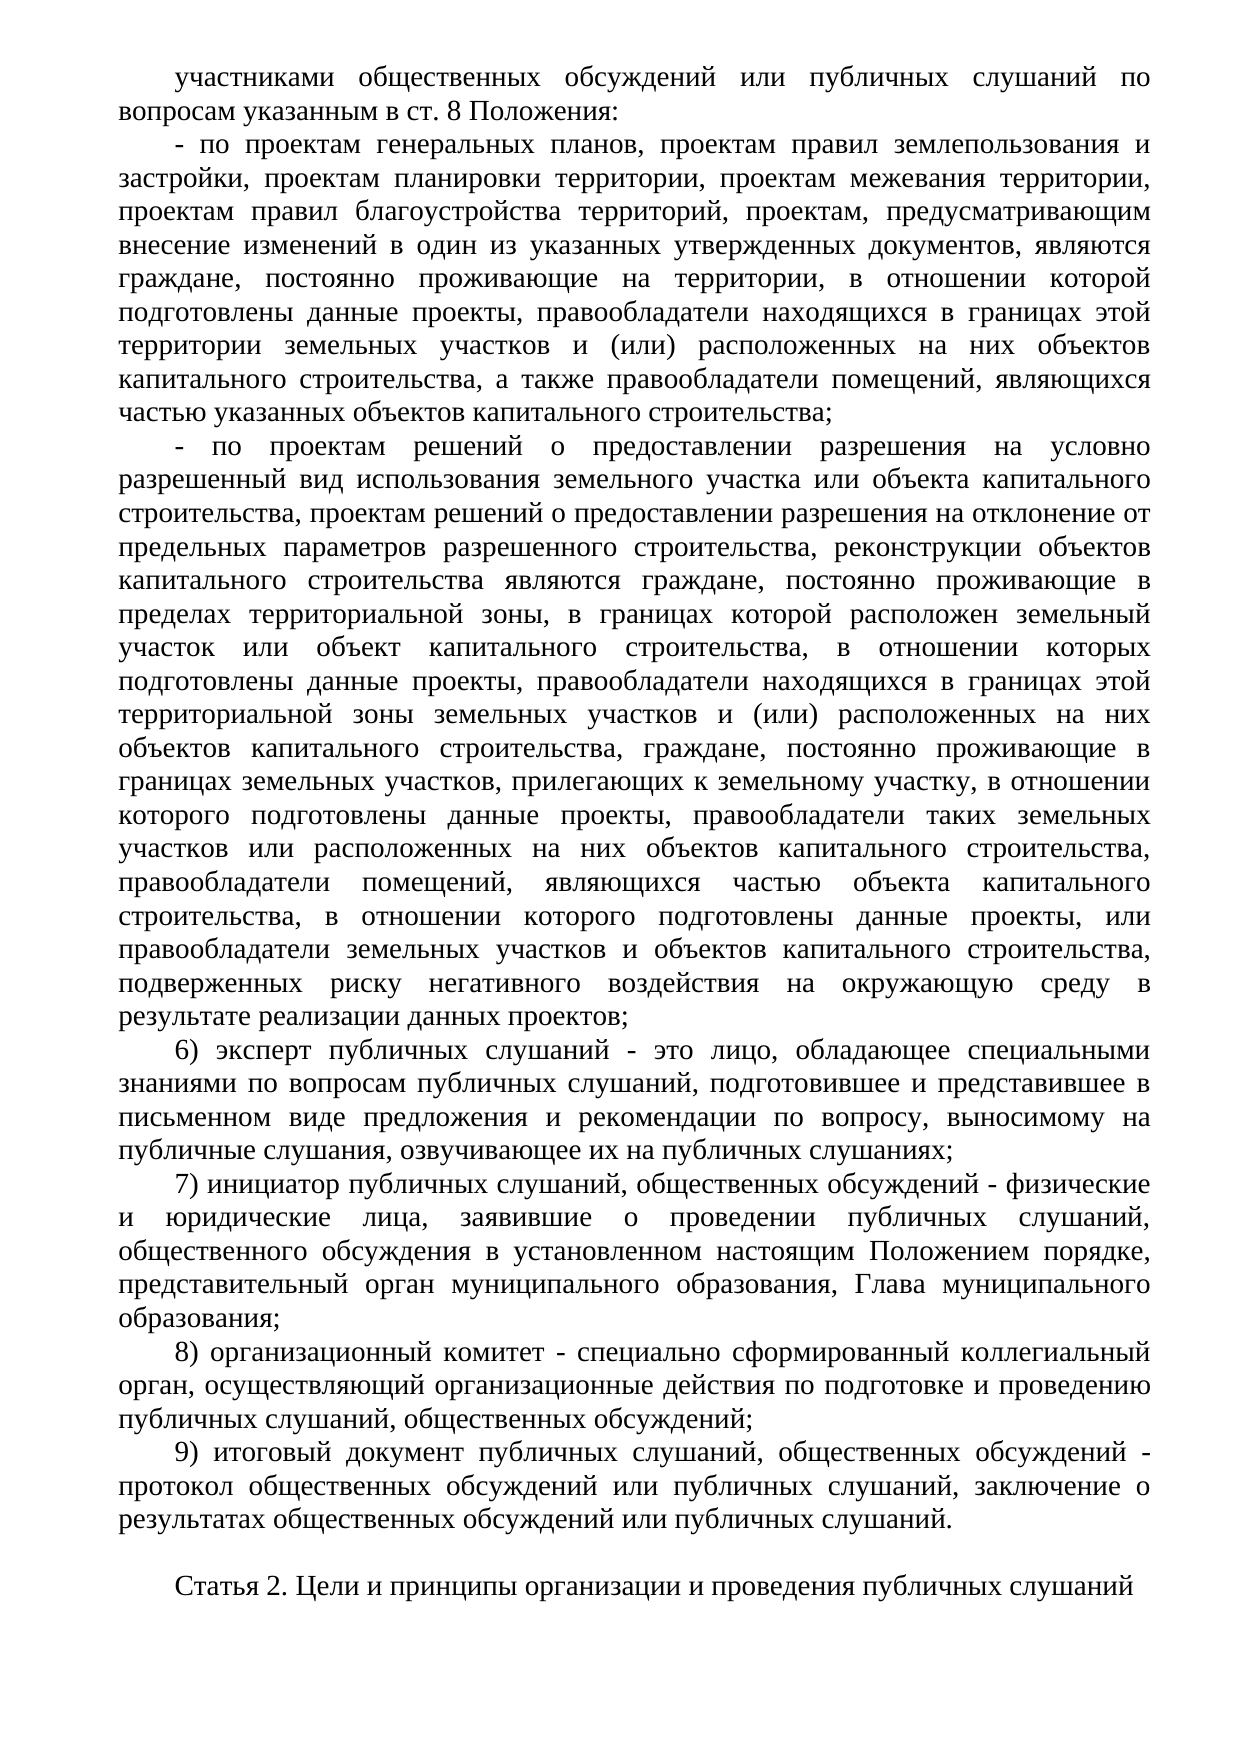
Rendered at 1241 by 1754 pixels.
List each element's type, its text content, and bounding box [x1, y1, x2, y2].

text 8) организационный комитет - специально сформированный коллегиальный орган, осуществляющий организационные действия по подготовке и проведению публичных слушаний, общественных обсуждений; [118, 1334, 1152, 1434]
text 6) эксперт публичных слушаний - это лицо, обладающее специальными знаниями по вопросам публичных слушаний, подготовившее и представившее в письменном виде предложения и рекомендации по вопросу, выносимому на публичные слушания, озвучивающее их на публичных слушаниях; [118, 1032, 1152, 1166]
text Статья 2. Цели и принципы организации и проведения публичных слушаний [118, 1568, 1152, 1602]
text 7) инициатор публичных слушаний, общественных обсуждений - физические и юридические лица, заявившие о проведении публичных слушаний, общественного обсуждения в установленном настоящим Положением порядке, представительный орган муниципального образования, Глава муниципального образования; [118, 1166, 1152, 1334]
text - по проектам генеральных планов, проектам правил землепользования и застройки, проектам планировки территории, проектам межевания территории, проектам правил благоустройства территорий, проектам, предусматривающим внесение изменений в один из указанных утвержденных документов, являются граждане, постоянно проживающие на территории, в отношении которой подготовлены данные проекты, правообладатели находящихся в границах этой территории земельных участков и (или) расположенных на них объектов капитального строительства, а также правообладатели помещений, являющихся частью указанных объектов капитального строительства; [118, 126, 1152, 428]
text - по проектам решений о предоставлении разрешения на условно разрешенный вид использования земельного участка или объекта капитального строительства, проектам решений о предоставлении разрешения на отклонение от предельных параметров разрешенного строительства, реконструкции объектов капитального строительства являются граждане, постоянно проживающие в пределах территориальной зоны, в границах которой расположен земельный участок или объект капитального строительства, в отношении которых подготовлены данные проекты, правообладатели находящихся в границах этой территориальной зоны земельных участков и (или) расположенных на них объектов капитального строительства, граждане, постоянно проживающие в границах земельных участков, прилегающих к земельному участку, в отношении которого подготовлены данные проекты, правообладатели таких земельных участков или расположенных на них объектов капитального строительства, правообладатели помещений, являющихся частью объекта капитального строительства, в отношении которого подготовлены данные проекты, или правообладатели земельных участков и объектов капитального строительства, подверженных риску негативного воздействия на окружающую среду в результате реализации данных проектов; [118, 428, 1152, 1032]
text 9) итоговый документ публичных слушаний, общественных обсуждений - протокол общественных обсуждений или публичных слушаний, заключение о результатах общественных обсуждений или публичных слушаний. [118, 1434, 1152, 1535]
text участниками общественных обсуждений или публичных слушаний по вопросам указанным в ст. 8 Положения: [118, 59, 1152, 126]
